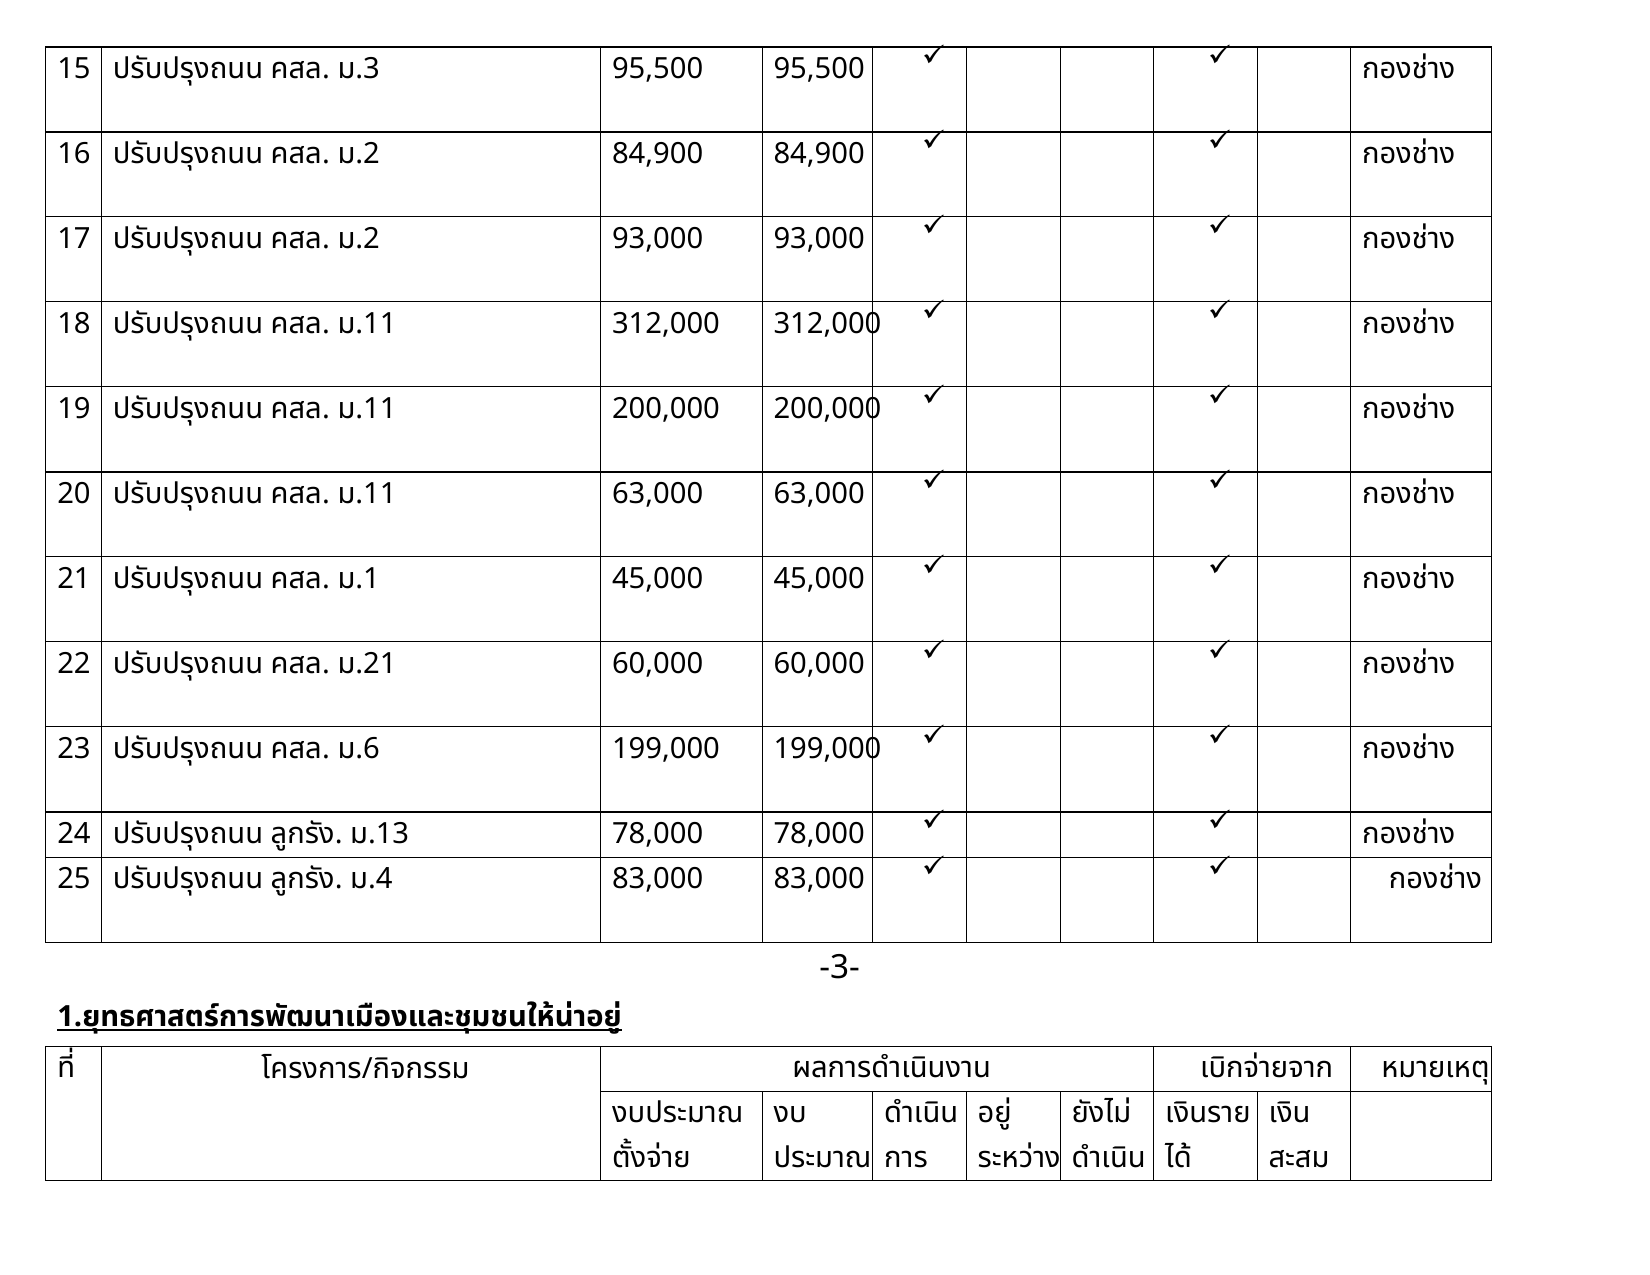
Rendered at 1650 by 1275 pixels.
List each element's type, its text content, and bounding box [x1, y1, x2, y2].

table_cell กองช่าง [1351, 642, 1491, 726]
table_cell [1258, 813, 1350, 857]
table_cell [967, 727, 1060, 811]
table_cell 78,000 [601, 813, 762, 857]
table_cell 21 [46, 557, 101, 641]
table_cell [1061, 387, 1153, 471]
table_cell ปรับปรุงถนน คสล. ม.21 [102, 642, 600, 726]
table_cell ปรับปรุงถนน คสล. ม.1 [102, 557, 600, 641]
table_cell 22 [46, 642, 101, 726]
table_cell [1154, 133, 1257, 216]
table_cell 15 [46, 48, 101, 131]
table_cell [873, 727, 966, 811]
table_cell 45,000 [763, 557, 872, 641]
table_cell [1258, 473, 1350, 556]
table_cell [873, 557, 966, 641]
table_header หมายเหตุ [1351, 1047, 1491, 1091]
table_cell [1258, 727, 1350, 811]
table_cell [1061, 813, 1153, 857]
table_cell [873, 813, 966, 857]
table_cell 199,000 [601, 727, 762, 811]
table_cell 18 [46, 302, 101, 386]
table_cell ปรับปรุงถนน คสล. ม.2 [102, 133, 600, 216]
table_cell [1258, 48, 1350, 131]
table_cell [1258, 217, 1350, 301]
table_cell [873, 217, 966, 301]
table_header ที่ [46, 1047, 101, 1180]
table_cell [1258, 642, 1350, 726]
table_cell ยังไม่ ดำเนินการ [1061, 1092, 1153, 1180]
table_cell [967, 217, 1060, 301]
table_cell [873, 133, 966, 216]
table_cell กองช่าง [1351, 217, 1491, 301]
table_cell [873, 48, 966, 131]
table_cell ปรับปรุงถนน ลูกรัง. ม.13 [102, 813, 600, 857]
table_cell ปรับปรุงถนน คสล. ม.6 [102, 727, 600, 811]
table_cell 93,000 [601, 217, 762, 301]
table_cell [1061, 727, 1153, 811]
table_cell [1061, 858, 1153, 942]
table_cell [1061, 133, 1153, 216]
table_cell กองช่าง [1351, 473, 1491, 556]
table_cell เงินสะสม [1258, 1092, 1350, 1180]
table_cell ปรับปรุงถนน ลูกรัง. ม.4 [102, 858, 600, 942]
table_cell [1258, 387, 1350, 471]
table_cell กองช่าง [1351, 387, 1491, 471]
table_cell [873, 473, 966, 556]
table_cell [967, 133, 1060, 216]
table_cell กองช่าง [1351, 858, 1491, 942]
table_cell [873, 642, 966, 726]
table_cell [1061, 302, 1153, 386]
table_cell ปรับปรุงถนน คสล. ม.2 [102, 217, 600, 301]
table_cell 60,000 [601, 642, 762, 726]
table_cell [967, 302, 1060, 386]
table_cell 84,900 [763, 133, 872, 216]
table_cell [1154, 557, 1257, 641]
table_cell กองช่าง [1351, 302, 1491, 386]
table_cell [967, 1092, 1060, 1180]
table_cell [967, 557, 1060, 641]
text -3- [57, 943, 1622, 988]
table_cell [967, 48, 1060, 131]
table_cell [1154, 217, 1257, 301]
table_cell 63,000 [763, 473, 872, 556]
table_cell 84,900 [601, 133, 762, 216]
table_cell 20 [46, 473, 101, 556]
table_cell กองช่าง [1351, 133, 1491, 216]
table_cell กองช่าง [1351, 48, 1491, 131]
table_cell [1061, 48, 1153, 131]
table_cell กองช่าง [1351, 813, 1491, 857]
table_cell 23 [46, 727, 101, 811]
table_cell [873, 387, 966, 471]
table_cell [1154, 302, 1257, 386]
table_cell 24 [46, 813, 101, 857]
table_cell งบประมาณ เบิกจ่าย [763, 1092, 872, 1180]
table_cell [1154, 473, 1257, 556]
table_cell [1061, 642, 1153, 726]
table_cell [967, 473, 1060, 556]
table_cell งบประมาณ ตั้งจ่าย [601, 1092, 762, 1180]
table_cell 312,000 [763, 302, 872, 386]
table_cell [1061, 217, 1153, 301]
table_cell [1351, 1092, 1491, 1180]
table_cell 83,000 [601, 858, 762, 942]
table_cell 60,000 [763, 642, 872, 726]
table_cell 199,000 [763, 727, 872, 811]
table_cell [102, 48, 600, 131]
table_cell [1258, 133, 1350, 216]
table_cell [1258, 302, 1350, 386]
table_cell 25 [46, 858, 101, 942]
table_cell 200,000 [763, 387, 872, 471]
table_cell 312,000 [601, 302, 762, 386]
table_cell [1258, 557, 1350, 641]
table_cell [1258, 858, 1350, 942]
table_cell เงินรายได้ [1154, 1092, 1257, 1180]
table_cell 95,500 [601, 48, 762, 131]
table_cell [1061, 473, 1153, 556]
table_cell 83,000 [763, 858, 872, 942]
table_cell [1154, 813, 1257, 857]
table_cell [967, 858, 1060, 942]
table_cell [873, 858, 966, 942]
table_cell [1154, 858, 1257, 942]
table_cell กองช่าง [1351, 557, 1491, 641]
table_cell ดำเนินการ เสร็จสิ้น [873, 1092, 966, 1180]
table_cell ปรับปรุงถนน คสล. ม.11 [102, 387, 600, 471]
table_cell [967, 813, 1060, 857]
table_cell [967, 642, 1060, 726]
table_cell [967, 387, 1060, 471]
table_cell 45,000 [601, 557, 762, 641]
table_cell [1154, 727, 1257, 811]
table_cell [1061, 557, 1153, 641]
table_cell 200,000 [601, 387, 762, 471]
table_cell 95,500 [763, 48, 872, 131]
table_cell ปรับปรุงถนน คสล. ม.11 [102, 473, 600, 556]
table_cell [1154, 48, 1257, 131]
table_cell 19 [46, 387, 101, 471]
table_cell 93,000 [763, 217, 872, 301]
table_cell กองช่าง [1351, 727, 1491, 811]
table_cell 16 [46, 133, 101, 216]
table_cell [1154, 387, 1257, 471]
table_cell 17 [46, 217, 101, 301]
table_header เบิกจ่ายจาก [1154, 1047, 1350, 1091]
table_cell [1154, 642, 1257, 726]
table_header ผลการดำเนินงาน [601, 1047, 1153, 1091]
table_cell 63,000 [601, 473, 762, 556]
table_header โครงการ/กิจกรรม [102, 1047, 600, 1180]
table_cell ปรับปรุงถนน คสล. ม.11 [102, 302, 600, 386]
table_cell 78,000 [763, 813, 872, 857]
text 1.ยุทธศาสตร์การพัฒนาเมืองและชุมชนให้น่าอยู่ [57, 995, 1622, 1039]
table_cell [873, 302, 966, 386]
